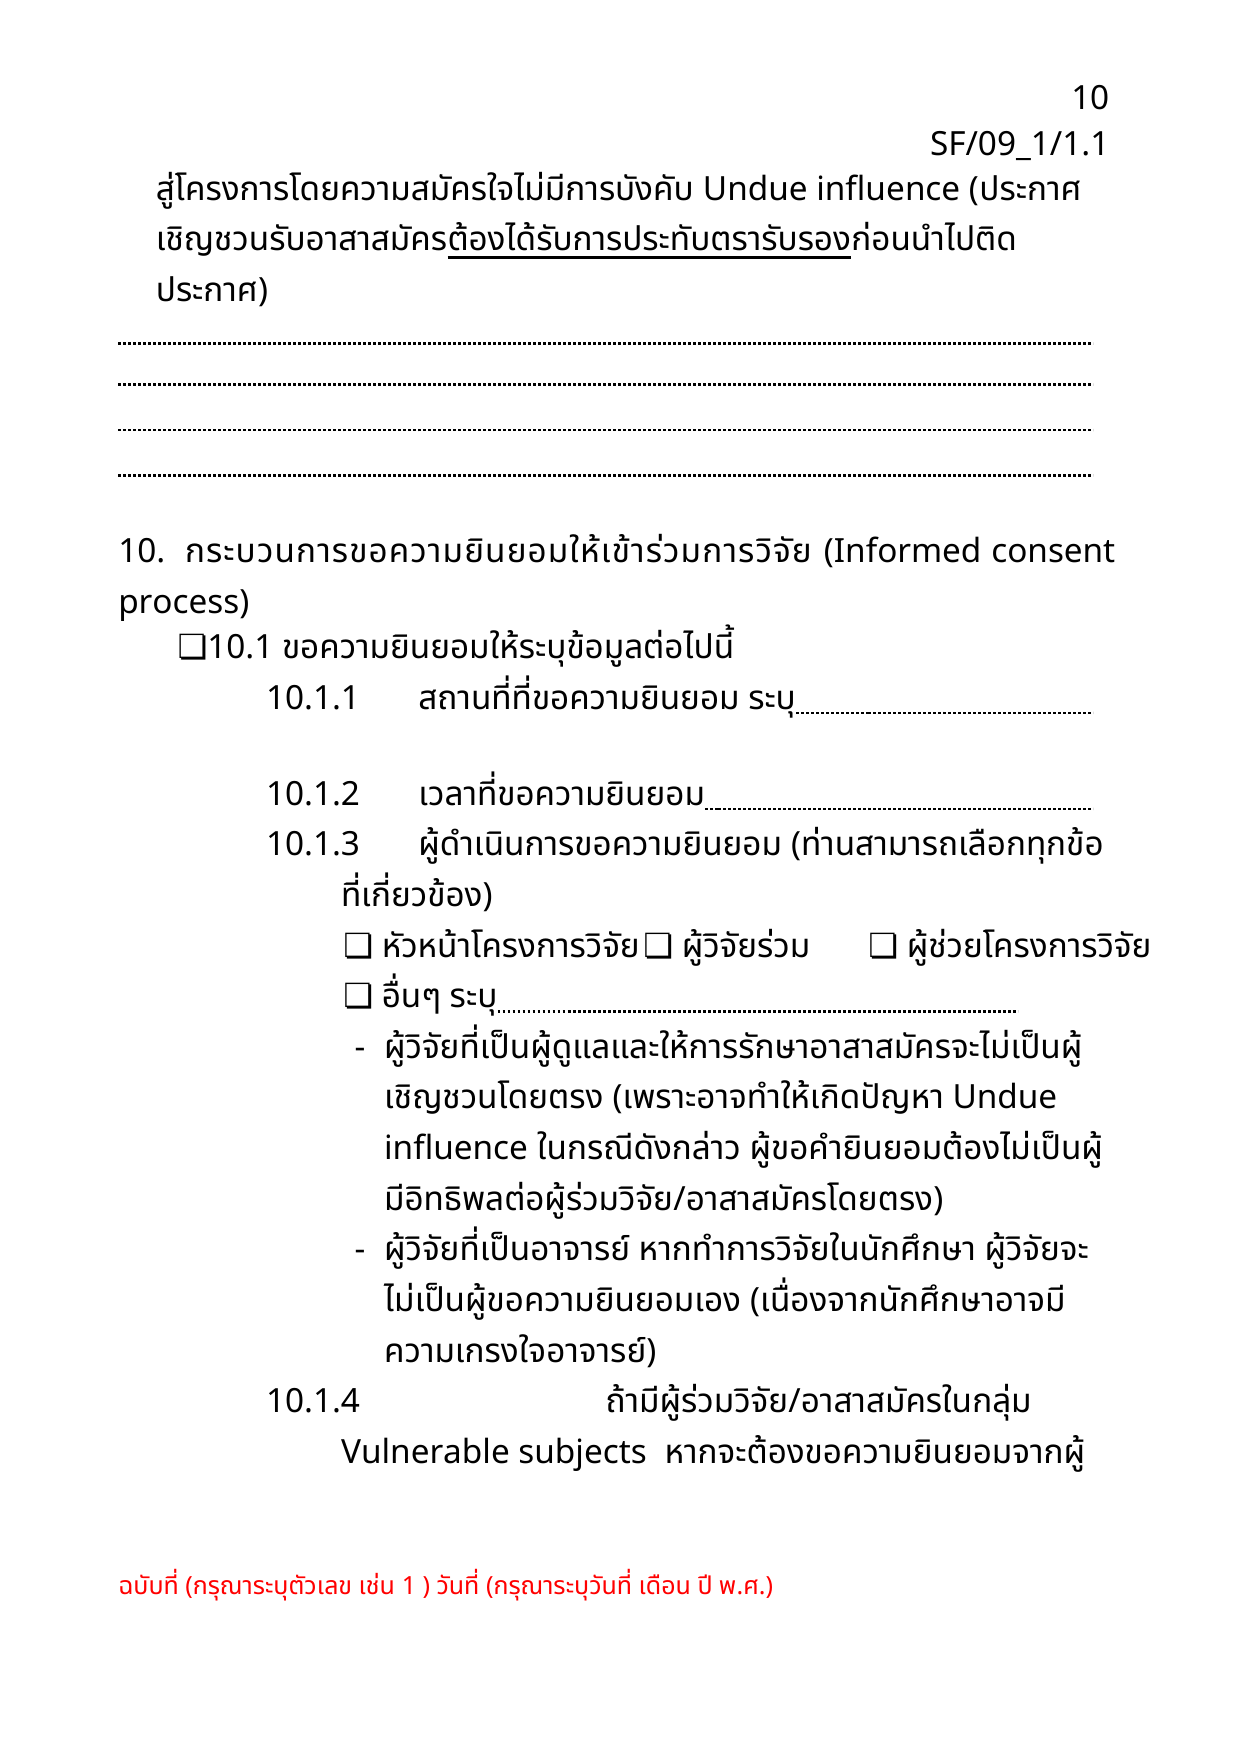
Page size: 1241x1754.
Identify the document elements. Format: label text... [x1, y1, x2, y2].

text ❏ หัวหน้าโครงการวิจัย ❏ ผู้วิจัยร่วม ❏ ผู้ช่วยโครงการวิจัย [340, 921, 1163, 972]
text ❏ อื่นๆ ระบุ [340, 972, 1163, 1023]
list ผู้วิจัยที่เป็นผู้ดูแลและให้การรักษาอาสาสมัครจะไม่เป็นผู้เชิญชวนโดยตรง (เพราะอาจทำให้เกิดปัญหา Undue influence ในกรณีดังกล่าว ผู้ขอคำยินยอมต้องไม่เป็นผู้มีอิทธิพลต่อผู้ร่วมวิจัย/อาสาสมัครโดยตรง) [354, 1023, 1116, 1225]
text 10. กระบวนการขอความยินยอมให้เข้าร่วมการวิจัย (Informed consent process) [118, 527, 1116, 623]
list ผู้วิจัยที่เป็นอาจารย์ หากทำการวิจัยในนักศึกษา ผู้วิจัยจะไม่เป็นผู้ขอความยินยอมเอง (เนื่องจากนักศึกษาอาจมีความเกรงใจอาจารย์) [354, 1225, 1116, 1377]
text ❏10.1 ขอความยินยอมให้ระบุข้อมูลต่อไปนี้ [156, 623, 1116, 673]
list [266, 1377, 1109, 1478]
list สถานที่ที่ขอความยินยอม ระบุ [266, 673, 1116, 769]
list เวลาที่ขอความยินยอม [266, 769, 1116, 820]
list ผู้ดำเนินการขอความยินยอม (ท่านสามารถเลือกทุกข้อที่เกี่ยวข้อง) [266, 820, 1116, 921]
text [156, 165, 1116, 316]
